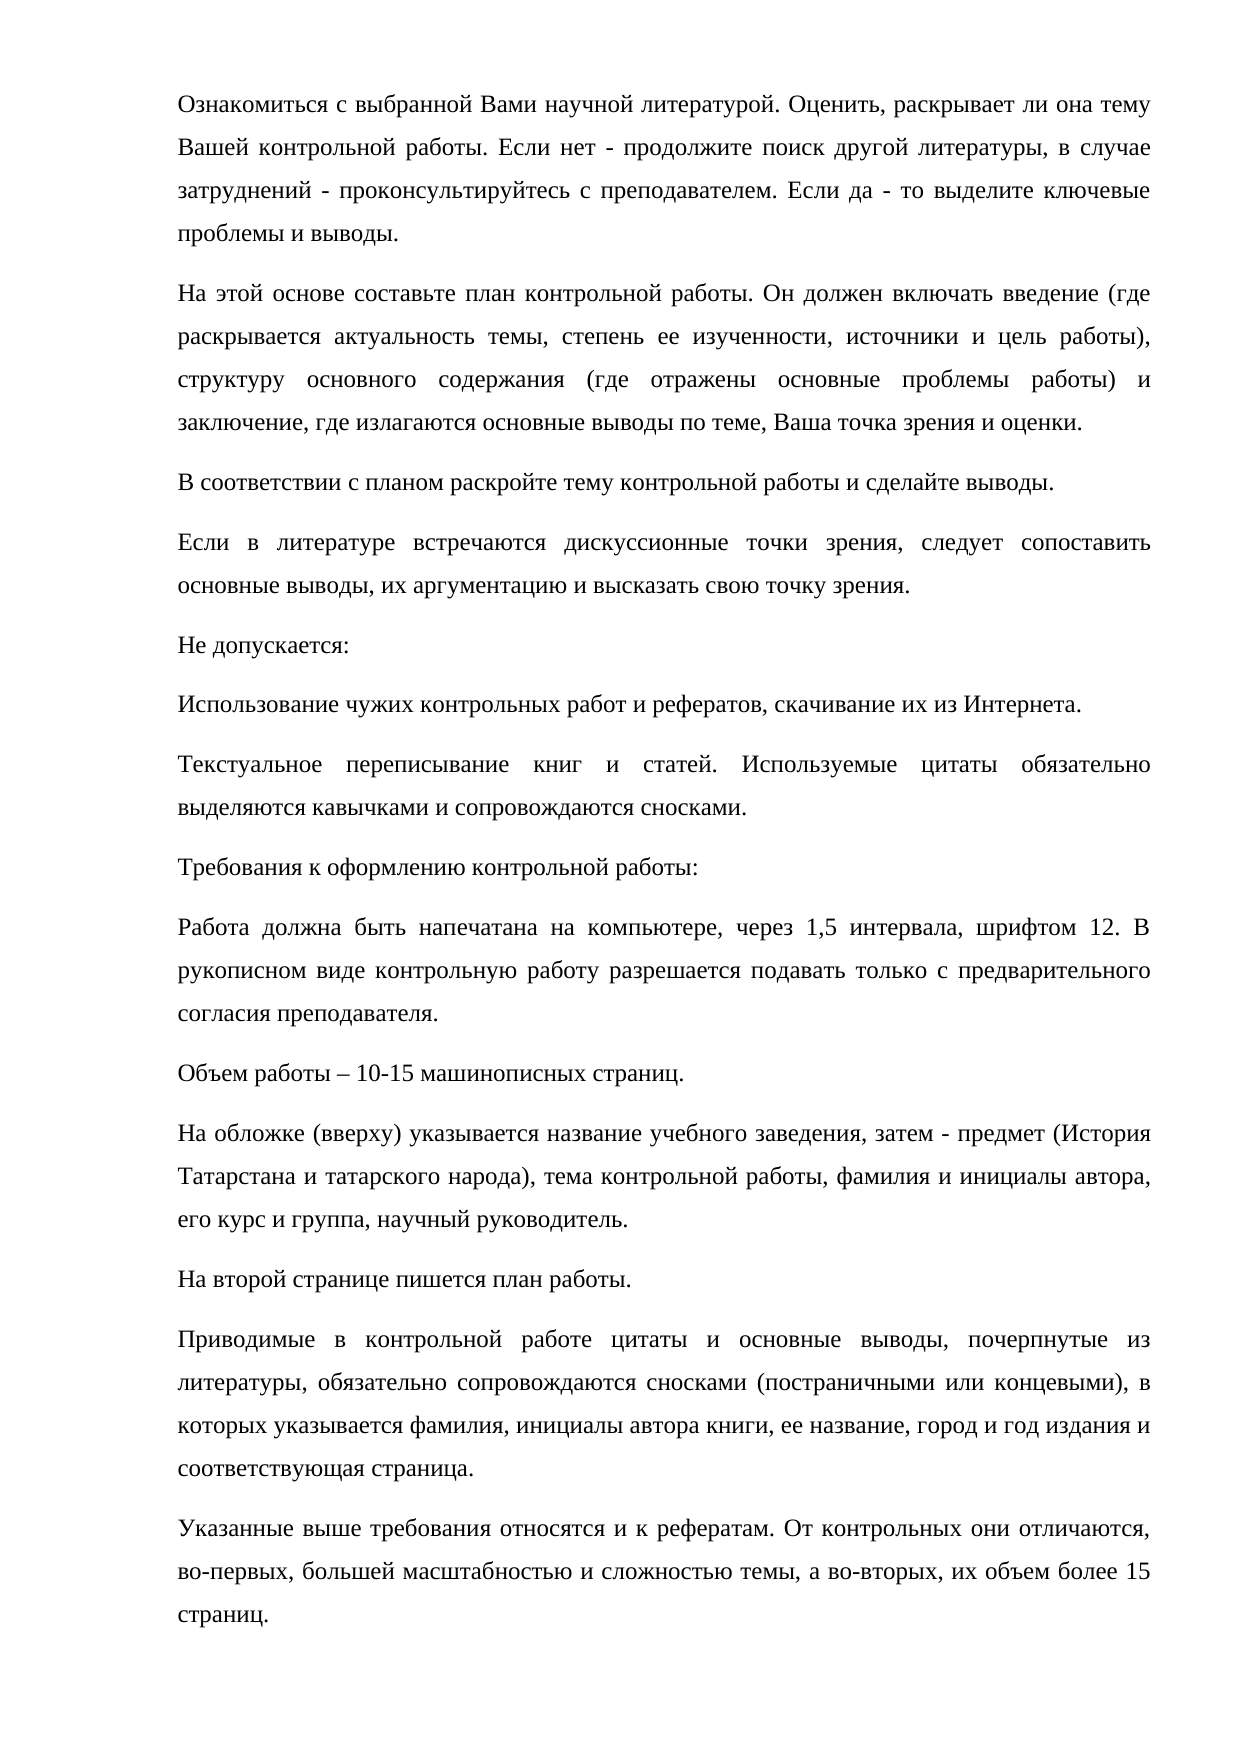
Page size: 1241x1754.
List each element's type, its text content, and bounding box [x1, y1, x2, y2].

text Работа должна быть напечатана на компьютере, через 1,5 интервала, шрифтом 12. В рукописном виде контрольную работу разрешается подавать только с предварительного согласия преподавателя. [177, 912, 1152, 1027]
text Использование чужих контрольных работ и рефератов, скачивание их из Интернета. [177, 689, 1152, 718]
text Ознакомиться с выбранной Вами научной литературой. Оценить, раскрывает ли она тему Вашей контрольной работы. Если нет - продолжите поиск другой литературы, в случае затруднений - проконсультируйтесь с преподавателем. Если да - то выделите ключевые проблемы и выводы. [177, 89, 1152, 247]
text Если в литературе встречаются дискуссионные точки зрения, следует сопоставить основные выводы, их аргументацию и высказать свою точку зрения. [177, 527, 1152, 599]
text Текстуальное переписывание книг и статей. Используемые цитаты обязательно выделяются кавычками и сопровождаются сносками. [177, 749, 1152, 821]
text Указанные выше требования относятся и к рефератам. От контрольных они отличаются, во-первых, большей масштабностью и сложностью темы, а во-вторых, их объем более 15 страниц. [177, 1513, 1152, 1628]
text На обложке (вверху) указывается название учебного заведения, затем - предмет (История Татарстана и татарского народа), тема контрольной работы, фамилия и инициалы автора, его курс и группа, научный руководитель. [177, 1118, 1152, 1233]
text Требования к оформлению контрольной работы: [177, 852, 1152, 881]
text В соответствии с планом раскройте тему контрольной работы и сделайте выводы. [177, 467, 1152, 496]
text Объем работы – 10-15 машинописных страниц. [177, 1058, 1152, 1087]
text На второй странице пишется план работы. [177, 1264, 1152, 1293]
text Приводимые в контрольной работе цитаты и основные выводы, почерпнутые из литературы, обязательно сопровождаются сносками (постраничными или концевыми), в которых указывается фамилия, инициалы автора книги, ее название, город и год издания и соответствующая страница. [177, 1324, 1152, 1482]
text Не допускается: [177, 630, 1152, 658]
text На этой основе составьте план контрольной работы. Он должен включать введение (где раскрывается актуальность темы, степень ее изученности, источники и цель работы), структуру основного содержания (где отражены основные проблемы работы) и заключение, где излагаются основные выводы по теме, Ваша точка зрения и оценки. [177, 278, 1152, 436]
